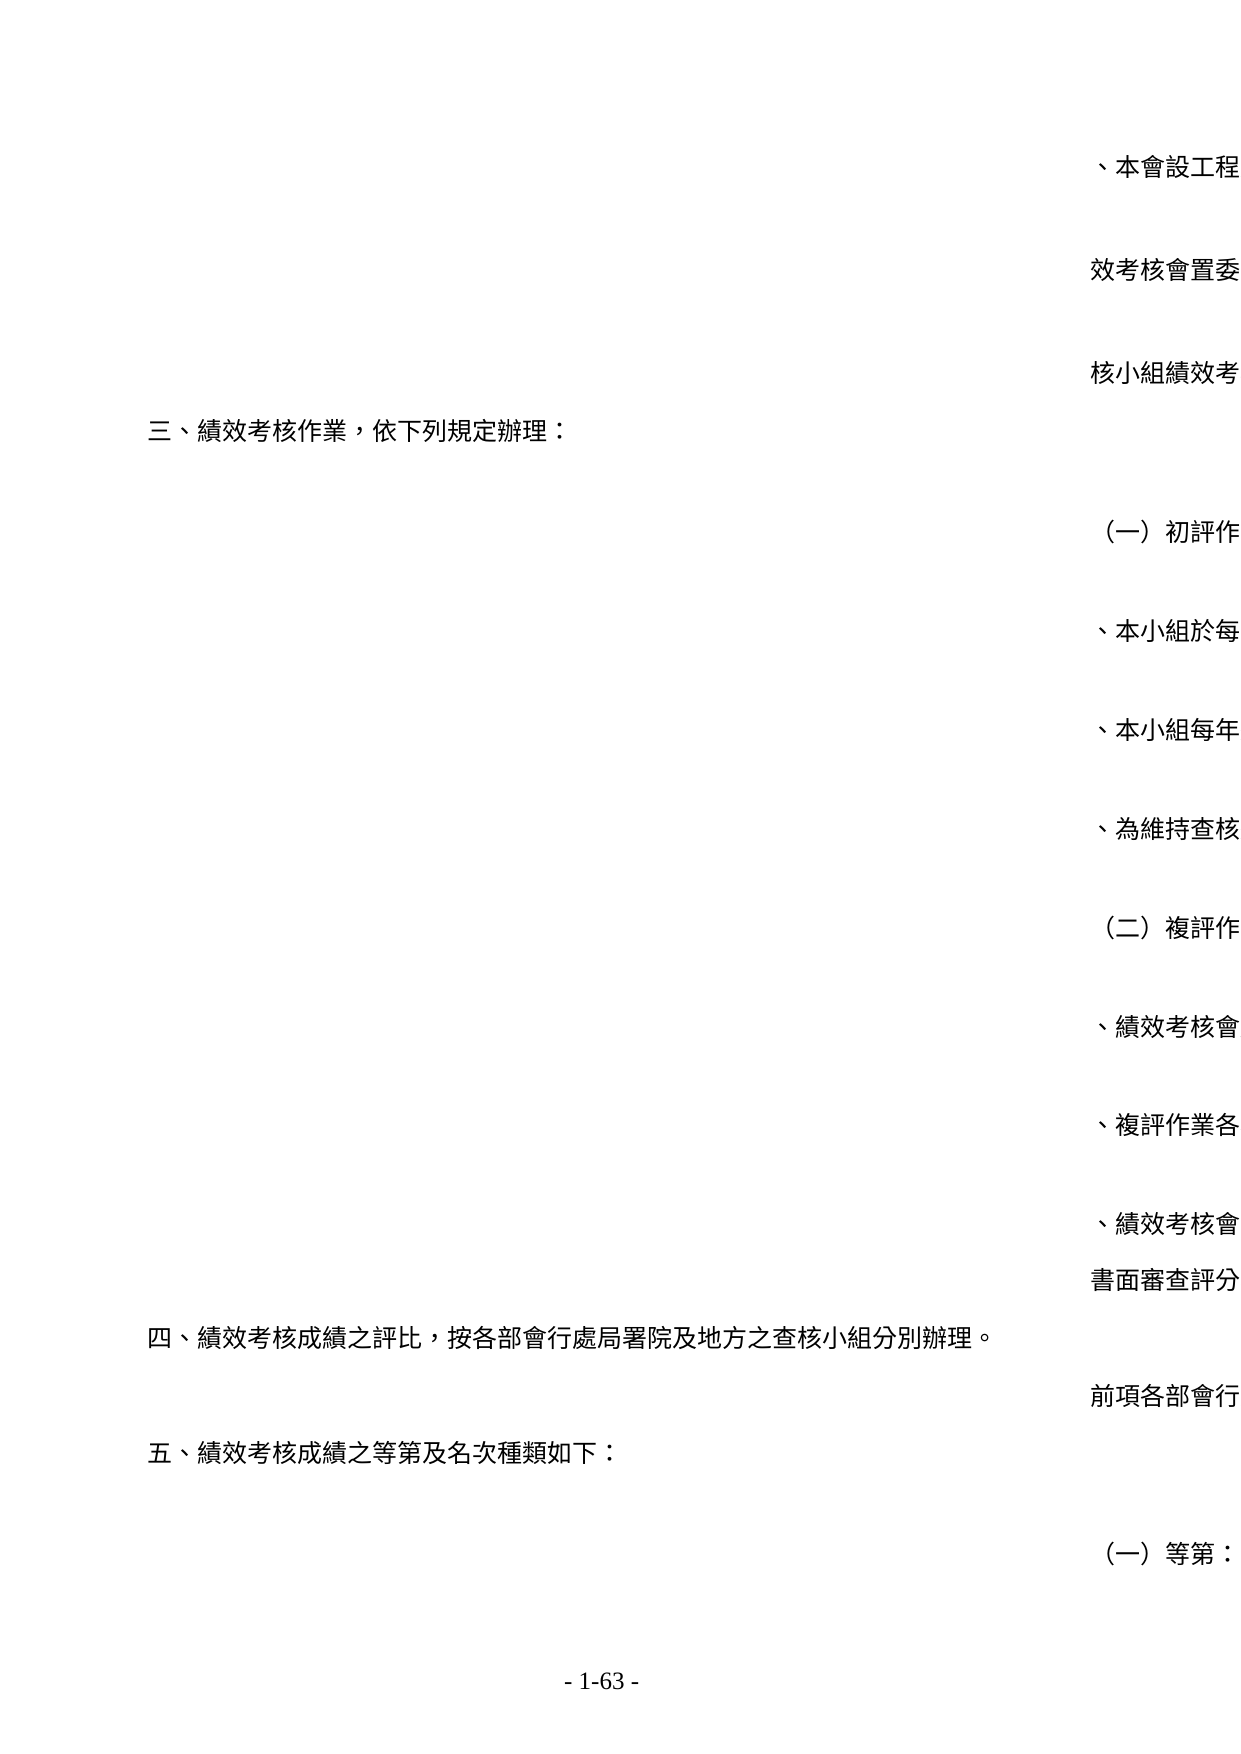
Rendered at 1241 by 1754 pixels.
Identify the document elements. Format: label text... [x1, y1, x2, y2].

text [1090, 148, 1240, 184]
text 績效考核會置委員七名至九名，由本會主任委員就本會高階人員或自本會所建置之查核專家名單中派（聘）兼之，其中一人為召集人。 [1090, 206, 1240, 287]
text 2、本小組每年邀各受考查核小組進行實地查證一次，必要時得予增加。其配分以百分之六十五為原則。另績效考核會委員必要時得隨同實地查證。 [1090, 667, 1240, 747]
text 1、績效考核會應就本小組初評結果進行審議並評分後，決定績效考核等第及名次。 [1090, 964, 1240, 1043]
text （一）初評作業： [1090, 469, 1240, 549]
text （一）等第： [1090, 1492, 1240, 1571]
text 1、本小組於每年五月、八月、十一月及次年二月底前，依各受考查核小組函送本會備查之查核結果，進行書面審查。其配分以百分之二十五為原則。 [1090, 568, 1240, 648]
text 3、績效考核會開會時，得視實際情況邀請受考機關列席陳述意見。 [1090, 1162, 1240, 1241]
text 3、為維持查核運作基本功能及效益，各受考查核小組應依一般績效項目，於提報考核期程最後一季季報表時，併檢附相關佐證資料一併敘明。其配分以百分之十為原則。 [1090, 766, 1240, 846]
text 查核小組績效考核（以下簡稱績效考核）幕僚作業，由中央查核小組（以下簡稱本小組）辦理。 [1090, 309, 1240, 390]
text 五、績效考核成績之等第及名次種類如下： [148, 1434, 1092, 1470]
text 書面審查評分表、實地查證評分表、一般績效評分表及複評績效考核評分表，如附表一至附表四。 [1090, 1260, 1240, 1297]
text （二）複評作業： [1090, 865, 1240, 944]
text 四、績效考核成績之評比，按各部會行處局署院及地方之查核小組分別辦理。 [148, 1318, 1092, 1354]
text 三、績效考核作業，依下列規定辦理： [148, 412, 1092, 448]
text 2、複評作業各項配分，必要時得由績效考核會調整之。 [1090, 1063, 1240, 1142]
